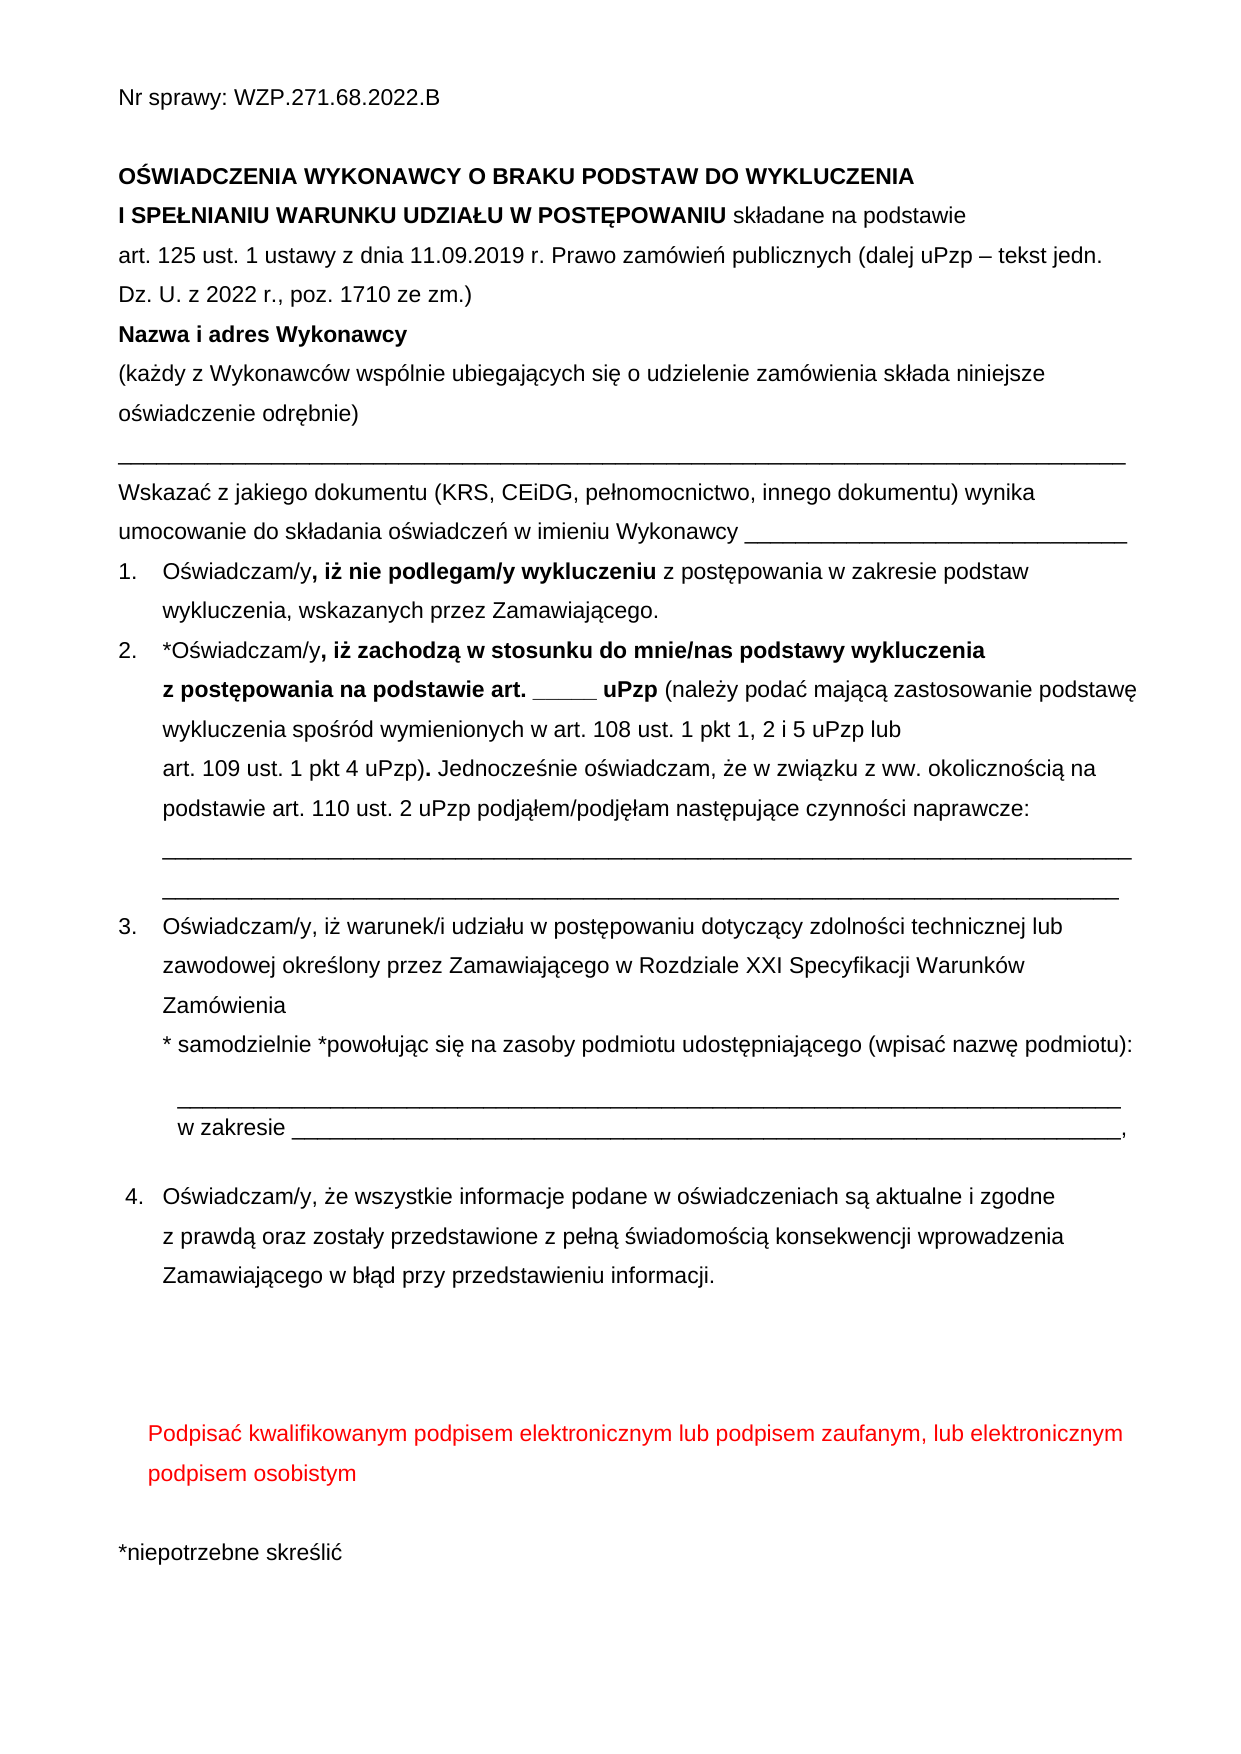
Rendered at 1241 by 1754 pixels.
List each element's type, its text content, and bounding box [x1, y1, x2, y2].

list Oświadczam/y, iż nie podlegam/y wykluczeniu z postępowania w zakresie podstaw wykluczenia, wskazanych przez Zamawiającego. [118, 558, 1137, 623]
text Nazwa i adres Wykonawcy [118, 321, 1137, 347]
list Oświadczam/y, że wszystkie informacje podane w oświadczeniach są aktualne i zgodne z prawdą oraz zostały przedstawione z pełną świadomością konsekwencji wprowadzenia Zamawiającego w błąd przy przedstawieniu informacji. [125, 1183, 1137, 1288]
text Wskazać z jakiego dokumentu (KRS, CEiDG, pełnomocnictwo, innego dokumentu) wynika umocowanie do składania oświadczeń w imieniu Wykonawcy ______________________________ [118, 479, 1137, 544]
text OŚWIADCZENIA WYKONAWCY O BRAKU PODSTAW DO WYKLUCZENIA [118, 163, 1137, 189]
text Nr sprawy: WZP.271.68.2022.B [118, 84, 1137, 110]
text __________________________________________________________________________ [148, 1083, 1137, 1110]
text * samodzielnie *powołując się na zasoby podmiotu udostępniającego (wpisać nazwę podmiotu): [162, 1031, 1137, 1058]
list *Oświadczam/y, iż zachodzą w stosunku do mnie/nas podstawy wykluczenia z postępowania na podstawie art. _____ uPzp (należy podać mającą zastosowanie podstawę wykluczenia spośród wymienionych w art. 108 ust. 1 pkt 1, 2 i 5 uPzp lub art. 109 ust. 1 pkt 4 uPzp). Jednocześnie oświadczam, że w związku z ww. okolicznością na podstawie art. 110 ust. 2 uPzp podjąłem/podjęłam następujące czynności naprawcze: ____________________________________________________________________________ ___________________________________________________________________________ [118, 637, 1137, 900]
text _______________________________________________________________________________ [118, 439, 1137, 466]
text *niepotrzebne skreślić [118, 1538, 1137, 1565]
text Podpisać kwalifikowanym podpisem elektronicznym lub podpisem zaufanym, lub elektronicznym podpisem osobistym [148, 1420, 1137, 1486]
text I SPEŁNIANIU WARUNKU UDZIAŁU W POSTĘPOWANIU składane na podstawie art. 125 ust. 1 ustawy z dnia 11.09.2019 r. Prawo zamówień publicznych (dalej uPzp – tekst jedn. Dz. U. z 2022 r., poz. 1710 ze zm.) [118, 202, 1137, 308]
text w zakresie _________________________________________________________________, [148, 1113, 1137, 1140]
list Oświadczam/y, iż warunek/i udziału w postępowaniu dotyczący zdolności technicznej lub zawodowej określony przez Zamawiającego w Rozdziale XXI Specyfikacji Warunków Zamówienia [118, 913, 1137, 1018]
text (każdy z Wykonawców wspólnie ubiegających się o udzielenie zamówienia składa niniejsze oświadczenie odrębnie) [118, 360, 1137, 426]
